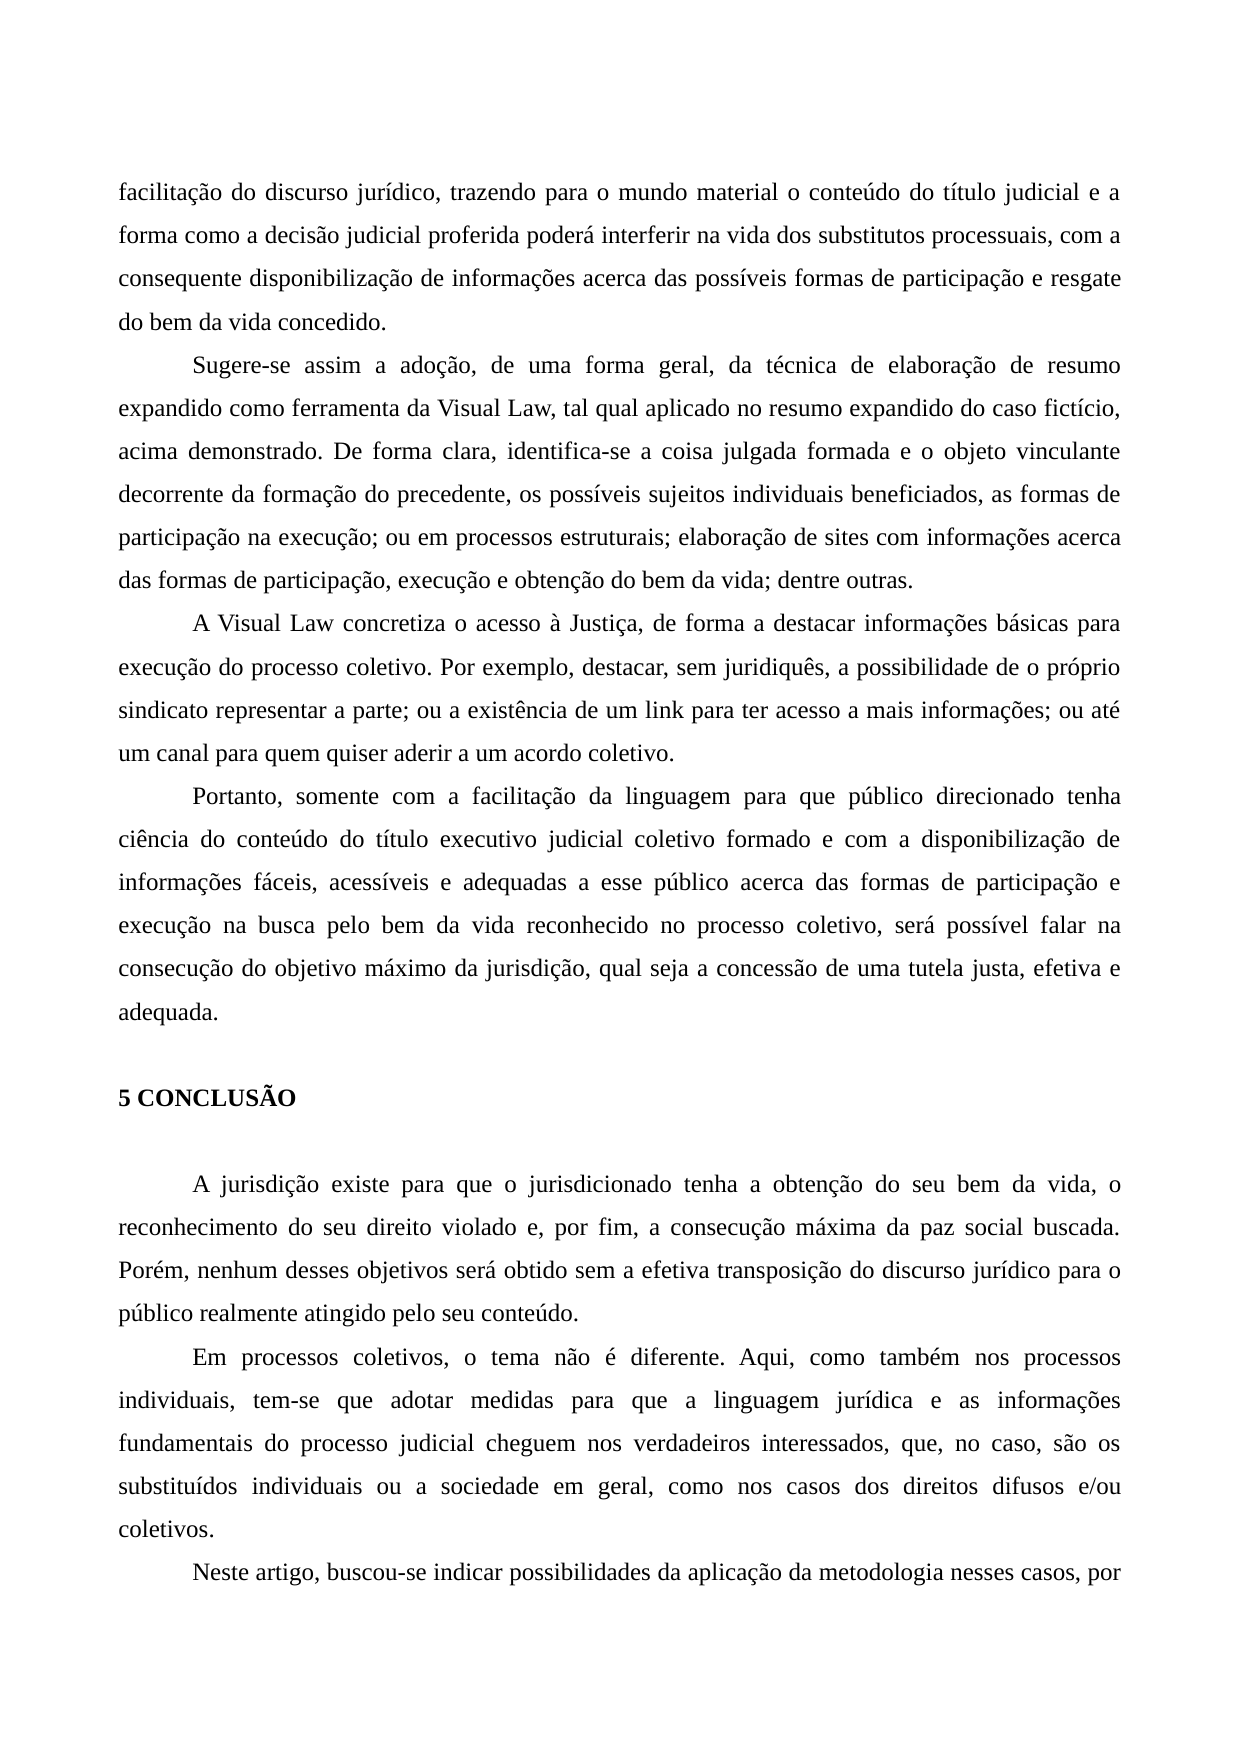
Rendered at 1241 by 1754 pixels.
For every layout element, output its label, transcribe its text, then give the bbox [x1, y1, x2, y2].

text Portanto, somente com a facilitação da linguagem para que público direcionado tenha ciência do conteúdo do título executivo judicial coletivo formado e com a disponibilização de informações fáceis, acessíveis e adequadas a esse público acerca das formas de participação e execução na busca pelo bem da vida reconhecido no processo coletivo, será possível falar na consecução do objetivo máximo da jurisdição, qual seja a concessão de uma tutela justa, efetiva e adequada. [118, 781, 1122, 1025]
text Sugere-se assim a adoção, de uma forma geral, da técnica de elaboração de resumo expandido como ferramenta da Visual Law, tal qual aplicado no resumo expandido do caso fictício, acima demonstrado. De forma clara, identifica-se a coisa julgada formada e o objeto vinculante decorrente da formação do precedente, os possíveis sujeitos individuais beneficiados, as formas de participação na execução; ou em processos estruturais; elaboração de sites com informações acerca das formas de participação, execução e obtenção do bem da vida; dentre outras. [118, 350, 1122, 594]
text Em processos coletivos, o tema não é diferente. Aqui, como também nos processos individuais, tem-se que adotar medidas para que a linguagem jurídica e as informações fundamentais do processo judicial cheguem nos verdadeiros interessados, que, no caso, são os substituídos individuais ou a sociedade em geral, como nos casos dos direitos difusos e/ou coletivos. [118, 1342, 1122, 1543]
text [118, 177, 1122, 335]
text A jurisdição existe para que o jurisdicionado tenha a obtenção do seu bem da vida, o reconhecimento do seu direito violado e, por fim, a consecução máxima da paz social buscada. Porém, nenhum desses objetivos será obtido sem a efetiva transposição do discurso jurídico para o público realmente atingido pelo seu conteúdo. [118, 1169, 1122, 1327]
text 5 CONCLUSÃO [118, 1083, 1122, 1112]
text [118, 1557, 1122, 1586]
text A Visual Law concretiza o acesso à Justiça, de forma a destacar informações básicas para execução do processo coletivo. Por exemplo, destacar, sem juridiquês, a possibilidade de o próprio sindicato representar a parte; ou a existência de um link para ter acesso a mais informações; ou até um canal para quem quiser aderir a um acordo coletivo. [118, 608, 1122, 767]
